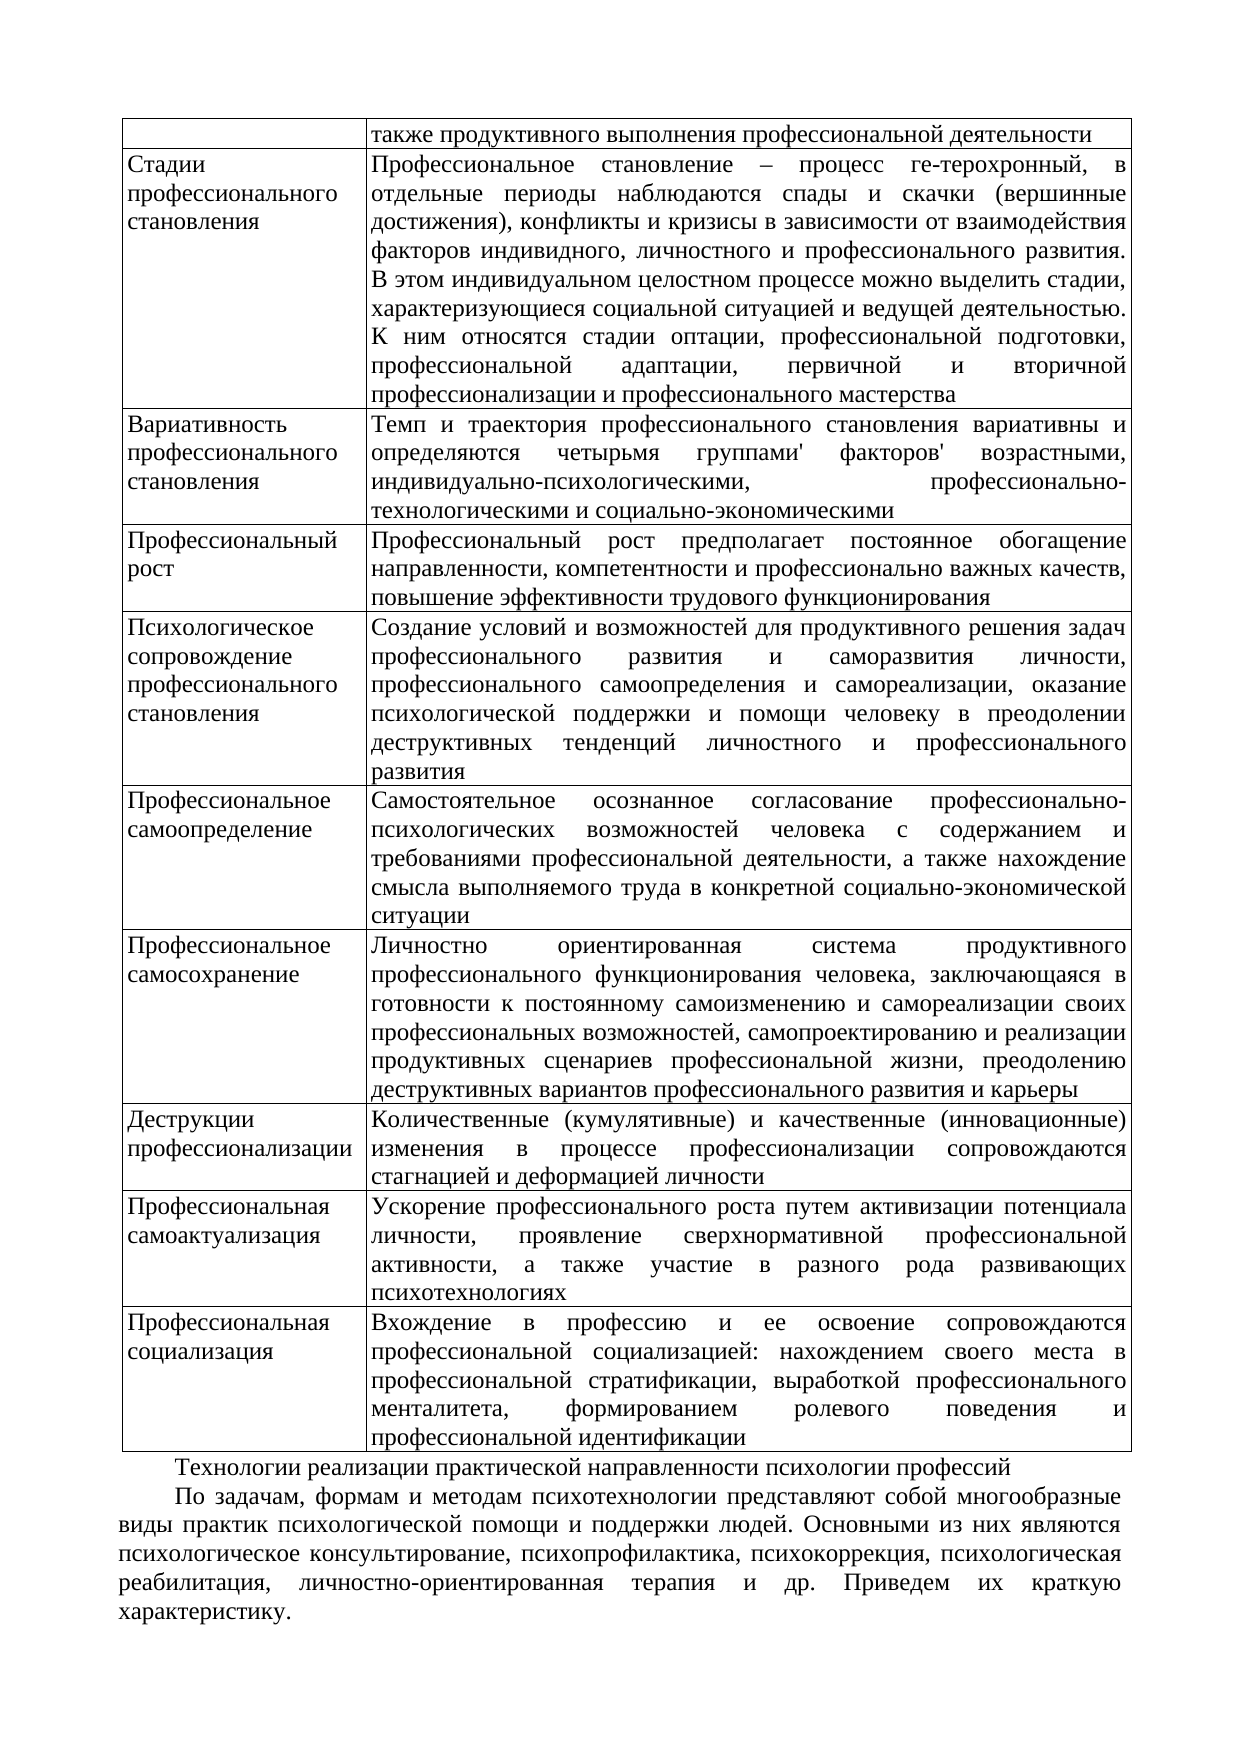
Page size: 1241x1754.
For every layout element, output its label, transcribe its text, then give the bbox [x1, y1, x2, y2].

table_cell Профессиональное самоопределение [123, 786, 366, 929]
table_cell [123, 119, 366, 148]
table_cell Создание условий и возможностей для продуктивного решения задач профессионального развития и саморазвития личности, профессионального самоопределения и самореализации, оказание психологической поддержки и помощи человеку в преодолении деструктивных тенденций личностного и профессионального развития [367, 612, 1131, 784]
text Технологии реализации практической направленности психологии профессий [118, 1452, 1122, 1481]
table_cell Вхождение в профессию и ее освоение сопровождаются профессиональной социализацией: нахождением своего места в профессиональной стратификации, выработкой профессионального менталитета, формированием ролевого поведения и профессиональной идентификации [367, 1307, 1131, 1451]
table_cell Профессиональная социализация [123, 1307, 366, 1451]
table_cell Количественные (кумулятивные) и качественные (инновационные) изменения в процессе профессионализации сопровождаются стагнацией и деформацией личности [367, 1104, 1131, 1190]
table_cell Самостоятельное осознанное согласование профессионально-психологических возможностей человека с содержанием и требованиями профессиональной деятельности, а также нахождение смысла выполняемого труда в конкретной социально-экономической ситуации [367, 786, 1131, 929]
table_cell Вариативность профессионального становления [123, 409, 366, 524]
table_cell Стадии профессионального становления [123, 149, 366, 408]
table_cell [367, 119, 1131, 148]
table_cell Ускорение профессионального роста путем активизации потенциала личности, проявление сверхнормативной профессиональной активности, а также участие в разного рода развивающих психотехнологиях [367, 1191, 1131, 1306]
table_cell Профессиональное самосохранение [123, 930, 366, 1103]
table_cell Личностно ориентированная система продуктивного профессионального функционирования человека, заключающаяся в готовности к постоянному самоизменению и самореализации своих профессиональных возможностей, самопроектированию и реализации продуктивных сценариев профессиональной жизни, преодолению деструктивных вариантов профессионального развития и карьеры [367, 930, 1131, 1103]
table_cell Деструкции профессионализации [123, 1104, 366, 1190]
table_cell Профессиональная самоактуализация [123, 1191, 366, 1306]
table_cell Профессиональный рост [123, 525, 366, 611]
text По задачам, формам и методам психотехнологии представляют собой многообразные виды практик психологической помощи и поддержки людей. Основными из них являются психологическое консультирование, психопрофилактика, психокоррекция, психологическая реабилитация, личностно-ориентированная терапия и др. Приведем их краткую характеристику. [118, 1481, 1122, 1624]
table_cell Профессиональное становление – процесс ге-терохронный, в отдельные периоды наблюдаются спады и скачки (вершинные достижения), конфликты и кризисы в зависимости от взаимодействия факторов индивидного, личностного и профессионального развития. В этом индивидуальном целостном процессе можно выделить стадии, характеризующиеся социальной ситуацией и ведущей деятельностью. К ним относятся стадии оптации, профессиональной подготовки, профессиональной адаптации, первичной и вторичной профессионализации и профессионального мастерства [367, 149, 1131, 408]
table_cell Психологическое сопровождение профессионального становления [123, 612, 366, 784]
table_cell Темп и траектория профессионального становления вариативны и определяются четырьмя группами' факторов' возрастными, индивидуально-психологическими, профессионально-технологическими и социально-экономическими [367, 409, 1131, 524]
table_cell Профессиональный рост предполагает постоянное обогащение направленности, компетентности и профессионально важных качеств, повышение эффективности трудового функционирования [367, 525, 1131, 611]
